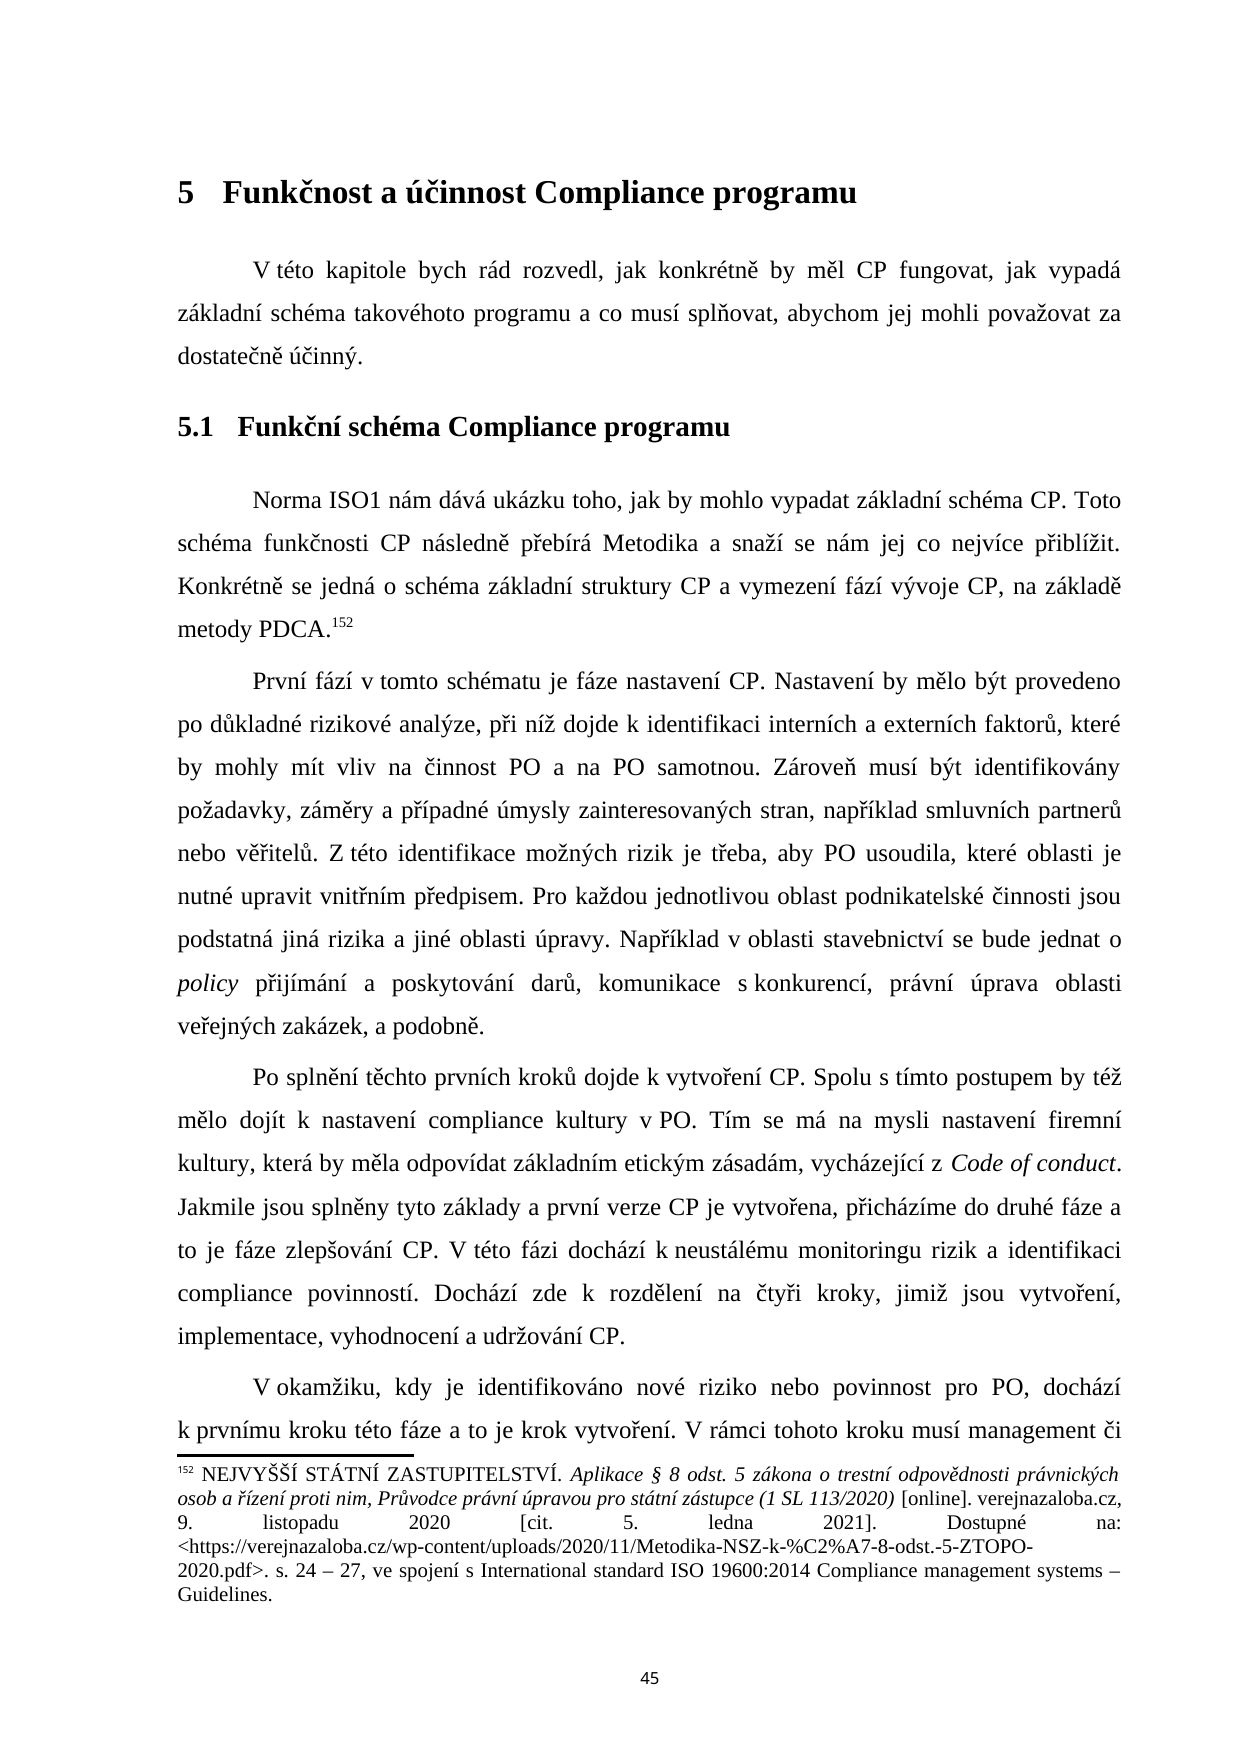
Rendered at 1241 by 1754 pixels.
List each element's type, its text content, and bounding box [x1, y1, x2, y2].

text První fází v tomto schématu je fáze nastavení CP. Nastavení by mělo být provedeno po důkladné rizikové analýze, při níž dojde k identifikaci interních a externích faktorů, které by mohly mít vliv na činnost PO a na PO samotnou. Zároveň musí být identifikovány požadavky, záměry a případné úmysly zainteresovaných stran, například smluvních partnerů nebo věřitelů. Z této identifikace možných rizik je třeba, aby PO usoudila, které oblasti je nutné upravit vnitřním předpisem. Pro každou jednotlivou oblast podnikatelské činnosti jsou podstatná jiná rizika a jiné oblasti úpravy. Například v oblasti stavebnictví se bude jednat o policy přijímání a poskytování darů, komunikace s konkurencí, právní úprava oblasti veřejných zakázek, a podobně. [177, 666, 1122, 1039]
subtitle Funkčnost a účinnost Compliance programu [177, 173, 1122, 211]
text V této kapitole bych rád rozvedl, jak konkrétně by měl CP fungovat, jak vypadá základní schéma takovéhoto programu a co musí splňovat, abychom jej mohli považovat za dostatečně účinný. [177, 255, 1122, 370]
text Po splnění těchto prvních kroků dojde k vytvoření CP. Spolu s tímto postupem by též mělo dojít k nastavení compliance kultury v PO. Tím se má na mysli nastavení firemní kultury, která by měla odpovídat základním etickým zásadám, vycházející z Code of conduct. Jakmile jsou splněny tyto základy a první verze CP je vytvořena, přicházíme do druhé fáze a to je fáze zlepšování CP. V této fázi dochází k neustálému monitoringu rizik a identifikaci compliance povinností. Dochází zde k rozdělení na čtyři kroky, jimiž jsou vytvoření, implementace, vyhodnocení a udržování CP. [177, 1062, 1122, 1350]
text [177, 1372, 1122, 1444]
subtitle Funkční schéma Compliance programu [177, 409, 1122, 443]
text Norma ISO1 nám dává ukázku toho, jak by mohlo vypadat základní schéma CP. Toto schéma funkčnosti CP následně přebírá Metodika a snaží se nám jej co nejvíce přiblížit. Konkrétně se jedná o schéma základní struktury CP a vymezení fází vývoje CP, na základě metody PDCA. [177, 485, 1122, 643]
